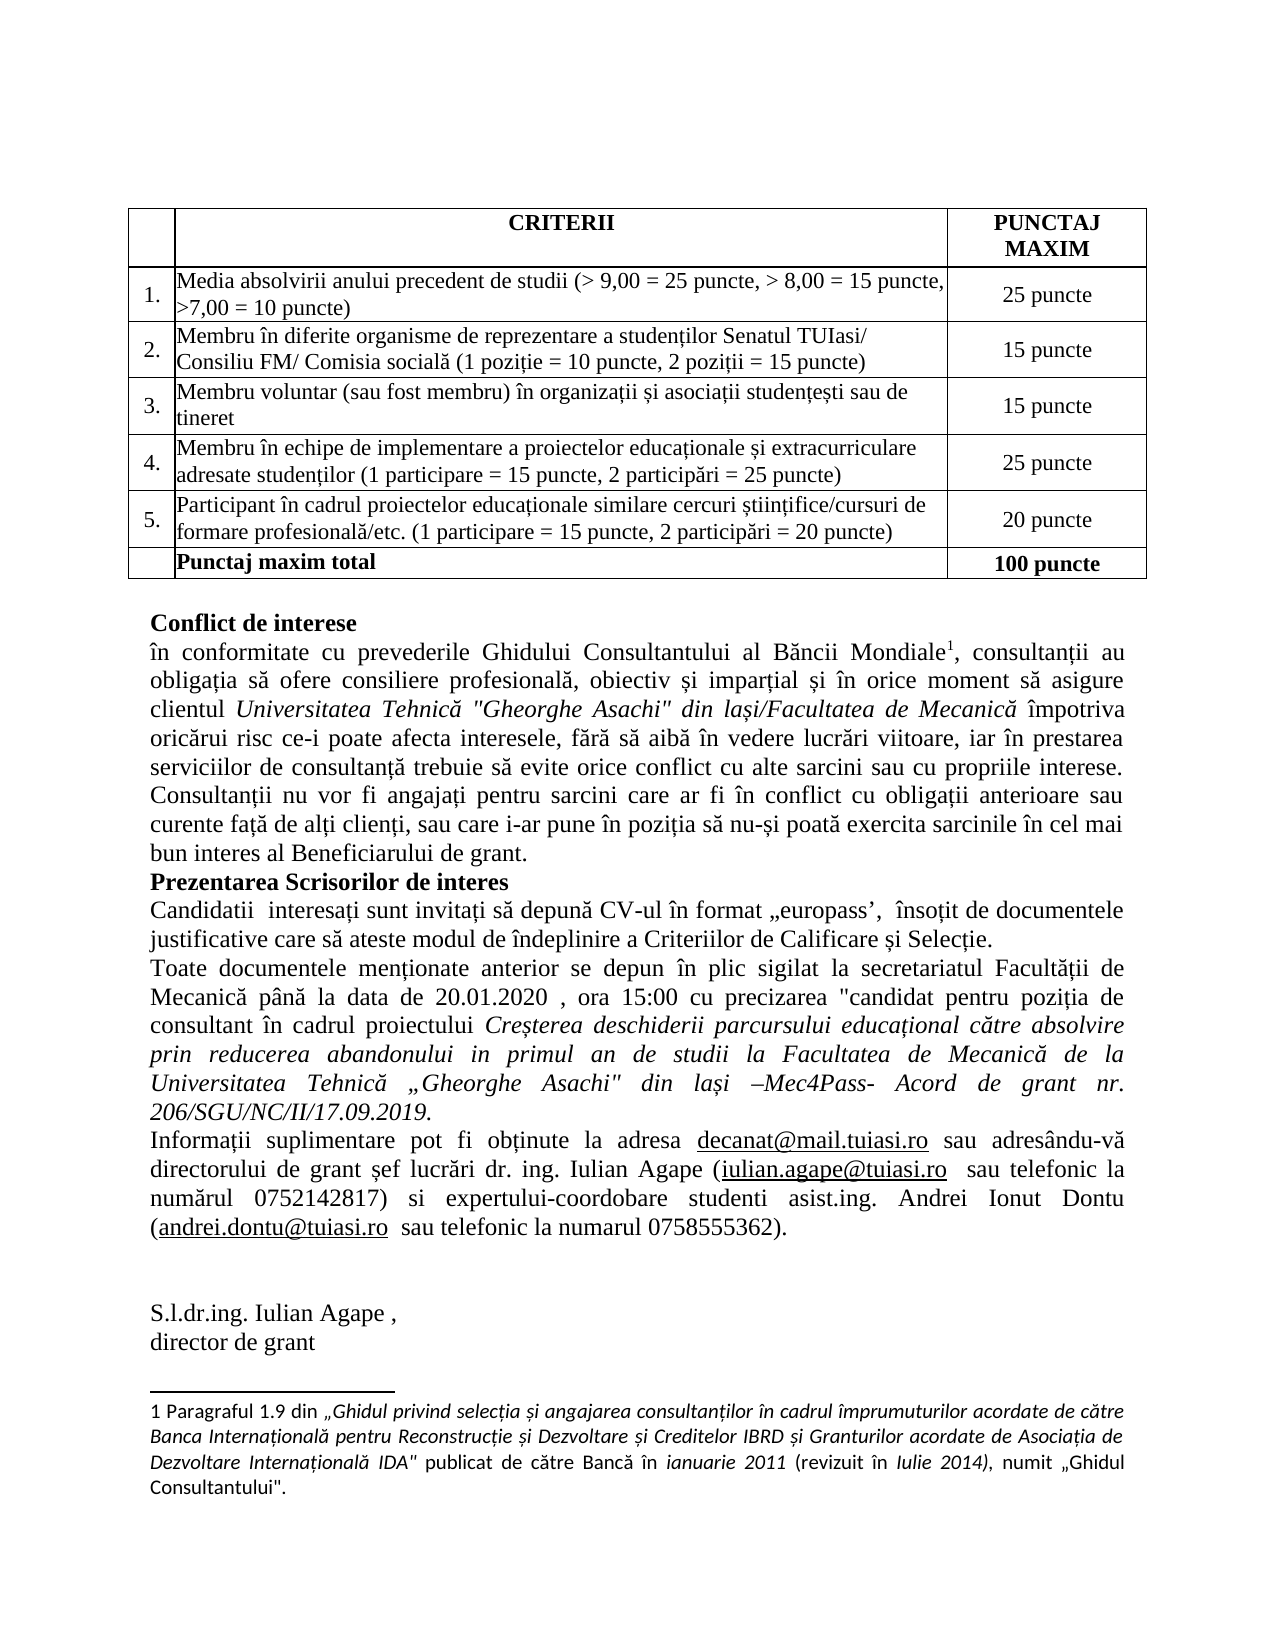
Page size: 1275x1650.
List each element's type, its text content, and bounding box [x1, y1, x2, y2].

subtitle Prezentarea Scrisorilor de interes [150, 867, 1125, 896]
text în conformitate cu prevederile Ghidului Consultantului al Băncii Mondiale, consultanții au obligația să ofere consiliere profesională, obiectiv și imparțial și în orice moment să asigure clientul Universitatea Tehnică "Gheorghe Asachi" din lași/Facultatea de Mecanică împotriva oricărui risc ce-i poate afecta interesele, fără să aibă în vedere lucrări viitoare, iar în prestarea serviciilor de consultanță trebuie să evite orice conflict cu alte sarcini sau cu propriile interese. Consultanții nu vor fi angajați pentru sarcini care ar fi în conflict cu obligații anterioare sau curente față de alți clienți, sau care i-ar pune în poziția să nu-și poată exercita sarcinile în cel mai bun interes al Beneficiarului de grant. [150, 637, 1125, 867]
table_cell Membru voluntar (sau fost membru) în organizații și asociații studențești sau de tineret [176, 378, 947, 433]
text Candidatii interesați sunt invitați să depună CV-ul în format „europass’, însoțit de documentele justificative care să ateste modul de îndeplinire a Criteriilor de Calificare și Selecție. [150, 896, 1125, 953]
subtitle Conflict de interese [150, 608, 1125, 637]
table_cell Participant în cadrul proiectelor educaționale similare cercuri științifice/cursuri de formare profesională/etc. (1 participare = 15 puncte, 2 participări = 20 puncte) [176, 491, 947, 547]
table_cell 5. [129, 491, 174, 547]
table_header CRITERII [176, 209, 947, 266]
table_cell 15 puncte [948, 378, 1146, 433]
table_cell Media absolvirii anului precedent de studii (> 9,00 = 25 puncte, > 8,00 = 15 puncte, >7,00 = 10 puncte) [176, 268, 947, 321]
table_cell 1. [129, 268, 174, 321]
table_header [129, 209, 174, 266]
table_header PUNCTAJ MAXIM POSIBIL [948, 209, 1146, 266]
table_cell 25 puncte [948, 435, 1146, 490]
table_cell Punctaj maxim total [176, 548, 947, 578]
table_cell 100 puncte [948, 548, 1146, 578]
table_cell 3. [129, 378, 174, 433]
table_cell 2. [129, 322, 174, 377]
table_cell 15 puncte [948, 322, 1146, 377]
table_cell 25 puncte [948, 268, 1146, 321]
table_cell Membru în diferite organisme de reprezentare a studenților Senatul TUIasi/ Consiliu FM/ Comisia socială (1 poziție = 10 puncte, 2 poziții = 15 puncte) [176, 322, 947, 377]
text director de grant [150, 1327, 1125, 1356]
text Informații suplimentare pot fi obținute la adresa decanat@mail.tuiasi.ro sau adresându-vă directorului de grant șef lucrări dr. ing. Iulian Agape (iulian.agape@tuiasi.ro sau telefonic la numărul 0752142817) si expertului-coordobare studenti asist.ing. Andrei Ionut Dontu (andrei.dontu@tuiasi.ro sau telefonic la numarul 0758555362). [150, 1126, 1125, 1241]
table_cell 4. [129, 435, 174, 490]
table_cell [129, 548, 174, 578]
table_cell 20 puncte [948, 491, 1146, 547]
text S.l.dr.ing. Iulian Agape , [150, 1298, 1125, 1327]
table_cell Membru în echipe de implementare a proiectelor educaționale și extracurriculare adresate studenților (1 participare = 15 puncte, 2 participări = 25 puncte) [176, 435, 947, 490]
text Toate documentele menționate anterior se depun în plic sigilat la secretariatul Facultății de Mecanică până la data de 20.01.2020 , ora 15:00 cu precizarea "candidat pentru poziția de consultant în cadrul proiectului Creșterea deschiderii parcursului educațional către absolvire prin reducerea abandonului in primul an de studii la Facultatea de Mecanică de la Universitatea Tehnică „Gheorghe Asachi" din lași –Mec4Pass- Acord de grant nr. 206/SGU/NC/II/17.09.2019. [150, 953, 1125, 1126]
